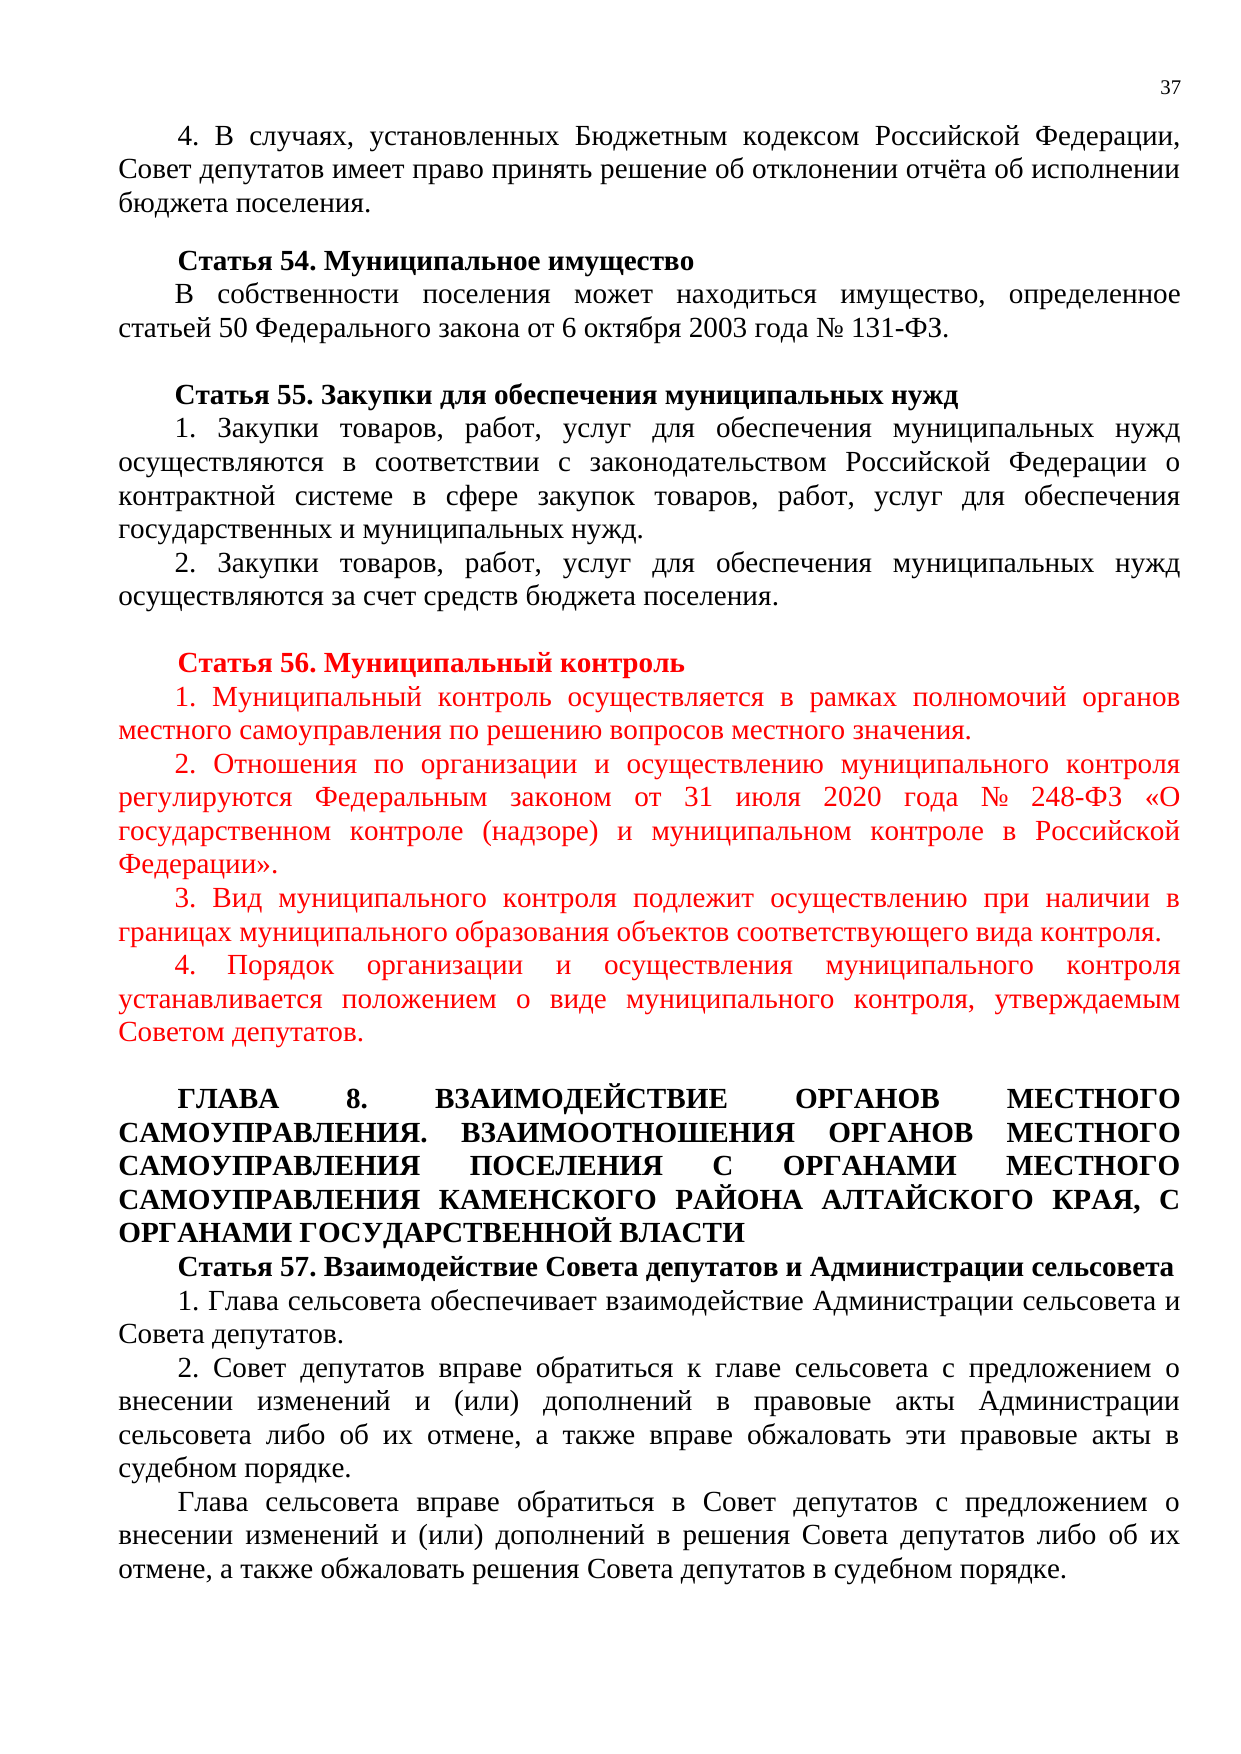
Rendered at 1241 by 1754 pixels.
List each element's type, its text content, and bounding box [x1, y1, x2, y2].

text ГЛАВА 8. ВЗАИМОДЕЙСТВИЕ ОРГАНОВ МЕСТНОГО САМОУПРАВЛЕНИЯ. ВЗАИМООТНОШЕНИЯ ОРГАНОВ МЕСТНОГО САМОУПРАВЛЕНИЯ ПОСЕЛЕНИЯ С ОРГАНАМИ МЕСТНОГО САМОУПРАВЛЕНИЯ КАМЕНСКОГО РАЙОНА АЛТАЙСКОГО КРАЯ, С ОРГАНАМИ ГОСУДАРСТВЕННОЙ ВЛАСТИ [118, 1081, 1181, 1249]
text Глава сельсовета вправе обратиться в Совет депутатов с предложением о внесении изменений и (или) дополнений в решения Совета депутатов либо об их отмене, а также обжаловать решения Совета депутатов в судебном порядке. [118, 1484, 1181, 1584]
text Статья 55. Закупки для обеспечения муниципальных нужд [118, 377, 1181, 411]
text 2. Отношения по организации и осуществлению муниципального контроля регулируются Федеральным законом от 31 июля 2020 года № 248-ФЗ «О государственном контроле (надзоре) и муниципальном контроле в Российской Федерации». [118, 746, 1181, 880]
text Статья 56. Муниципальный контроль [118, 645, 1181, 679]
text 3. Вид муниципального контроля подлежит осуществлению при наличии в границах муниципального образования объектов соответствующего вида контроля. [118, 880, 1181, 947]
text В собственности поселения может находиться имущество, определенное статьей 50 Федерального закона от 6 октября 2003 года № 131-ФЗ. [118, 276, 1181, 343]
subtitle Статья 54. Муниципальное имущество [118, 243, 1181, 276]
text 4. В случаях, установленных Бюджетным кодексом Российской Федерации, Совет депутатов имеет право принять решение об отклонении отчёта об исполнении бюджета поселения. [118, 118, 1181, 219]
text 1. Муниципальный контроль осуществляется в рамках полномочий органов местного самоуправления по решению вопросов местного значения. [118, 679, 1181, 746]
text 4. Порядок организации и осуществления муниципального контроля устанавливается положением о виде муниципального контроля, утверждаемым Советом депутатов. [118, 947, 1181, 1048]
text 2. Закупки товаров, работ, услуг для обеспечения муниципальных нужд осуществляются за счет средств бюджета поселения. [118, 545, 1181, 612]
text 2. Совет депутатов вправе обратиться к главе сельсовета с предложением о внесении изменений и (или) дополнений в правовые акты Администрации сельсовета либо об их отмене, а также вправе обжаловать эти правовые акты в судебном порядке. [118, 1350, 1181, 1484]
text 1. Закупки товаров, работ, услуг для обеспечения муниципальных нужд осуществляются в соответствии с законодательством Российской Федерации о контрактной системе в сфере закупок товаров, работ, услуг для обеспечения государственных и муниципальных нужд. [118, 411, 1181, 545]
text 1. Глава сельсовета обеспечивает взаимодействие Администрации сельсовета и Совета депутатов. [118, 1283, 1181, 1350]
text Статья 57. Взаимодействие Совета депутатов и Администрации сельсовета [118, 1249, 1181, 1283]
